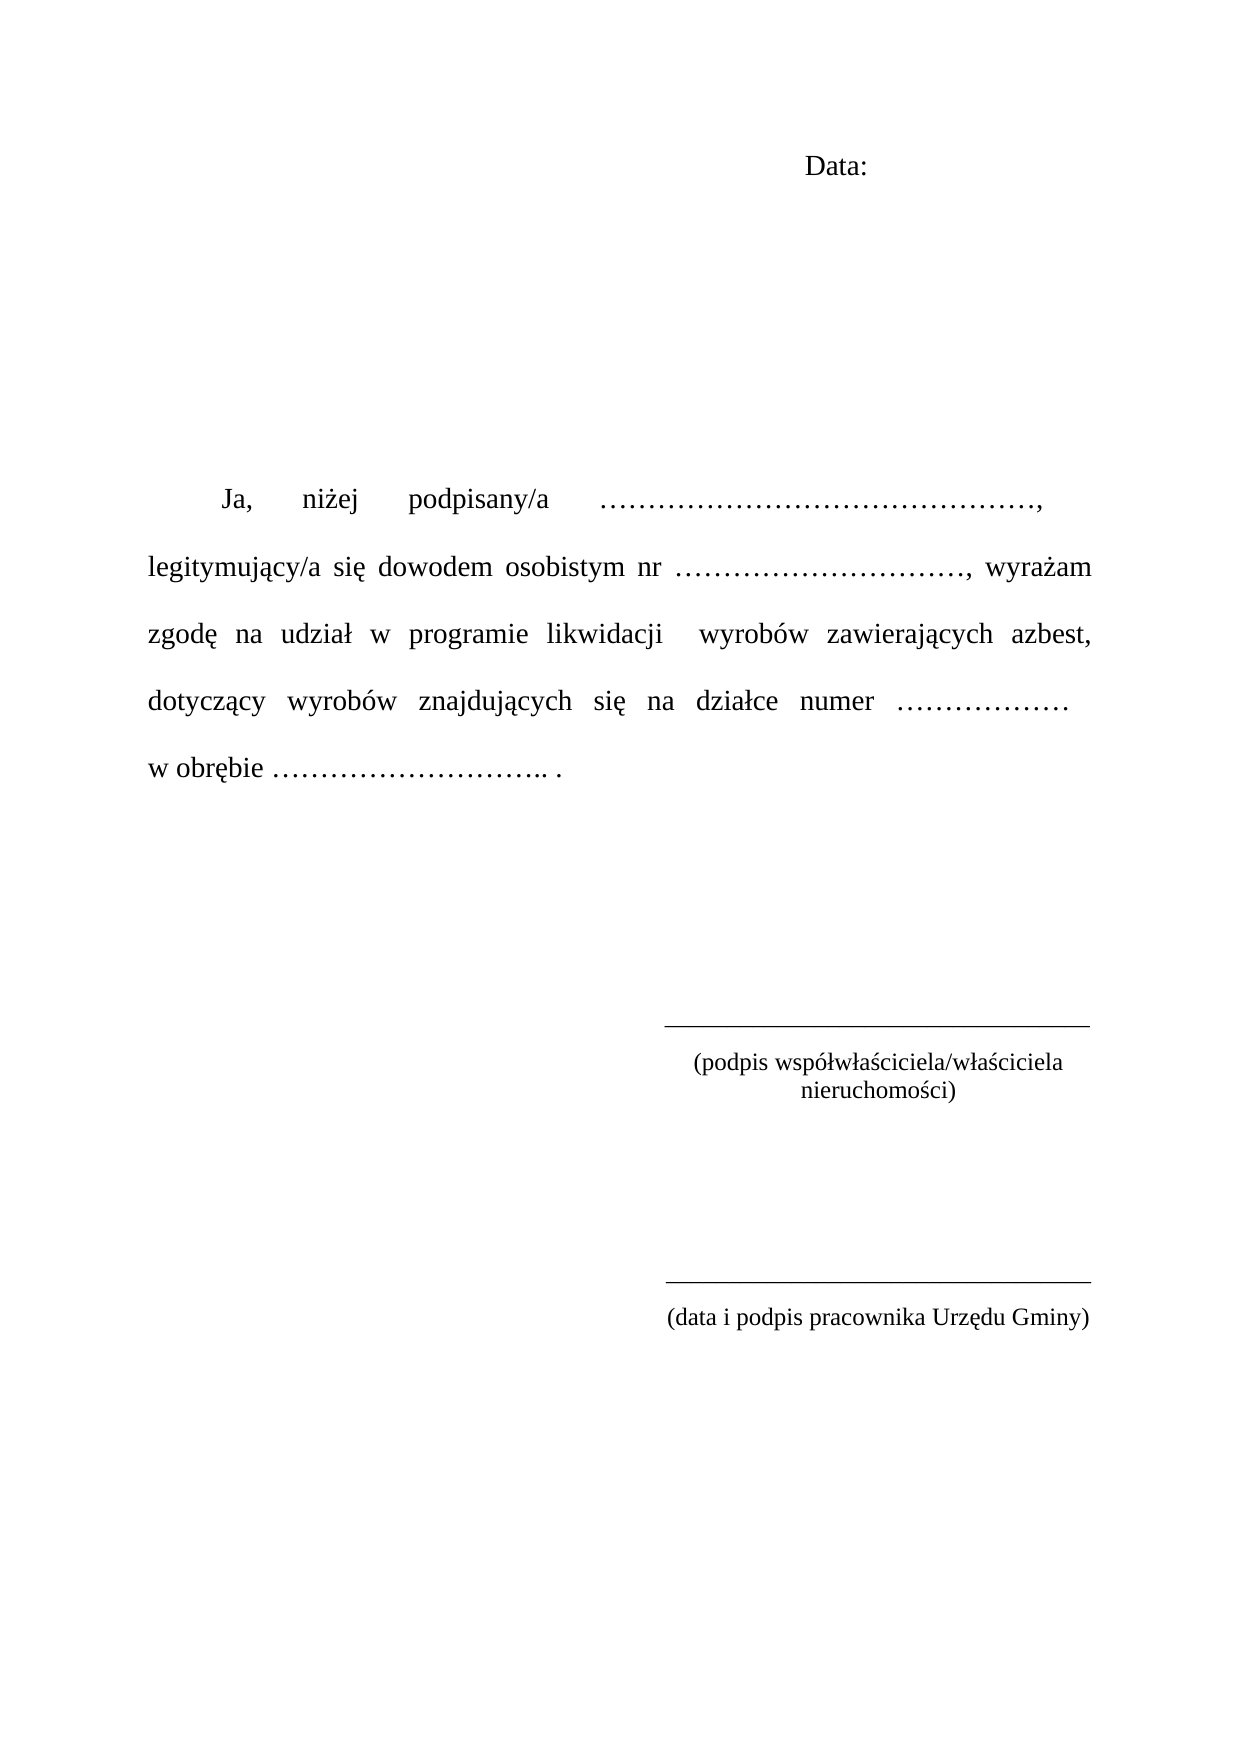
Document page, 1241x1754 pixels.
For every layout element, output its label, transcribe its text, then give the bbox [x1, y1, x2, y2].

text __________________________________ [664, 1257, 1093, 1286]
text (data i podpis pracownika Urzędu Gminy) [664, 1302, 1093, 1331]
text Data: [148, 148, 1093, 181]
text Ja, niżej podpisany/a ………………………………………, legitymujący/a się dowodem osobistym nr …………………………, wyrażam zgodę na udział w programie likwidacji wyrobów zawierających azbest, dotyczący wyrobów znajdujących się na działce numer ……………… w obrębie ……………………….. . [148, 482, 1093, 783]
text __________________________________ [148, 1001, 1093, 1030]
text (podpis współwłaściciela/właściciela nieruchomości) [664, 1047, 1093, 1104]
